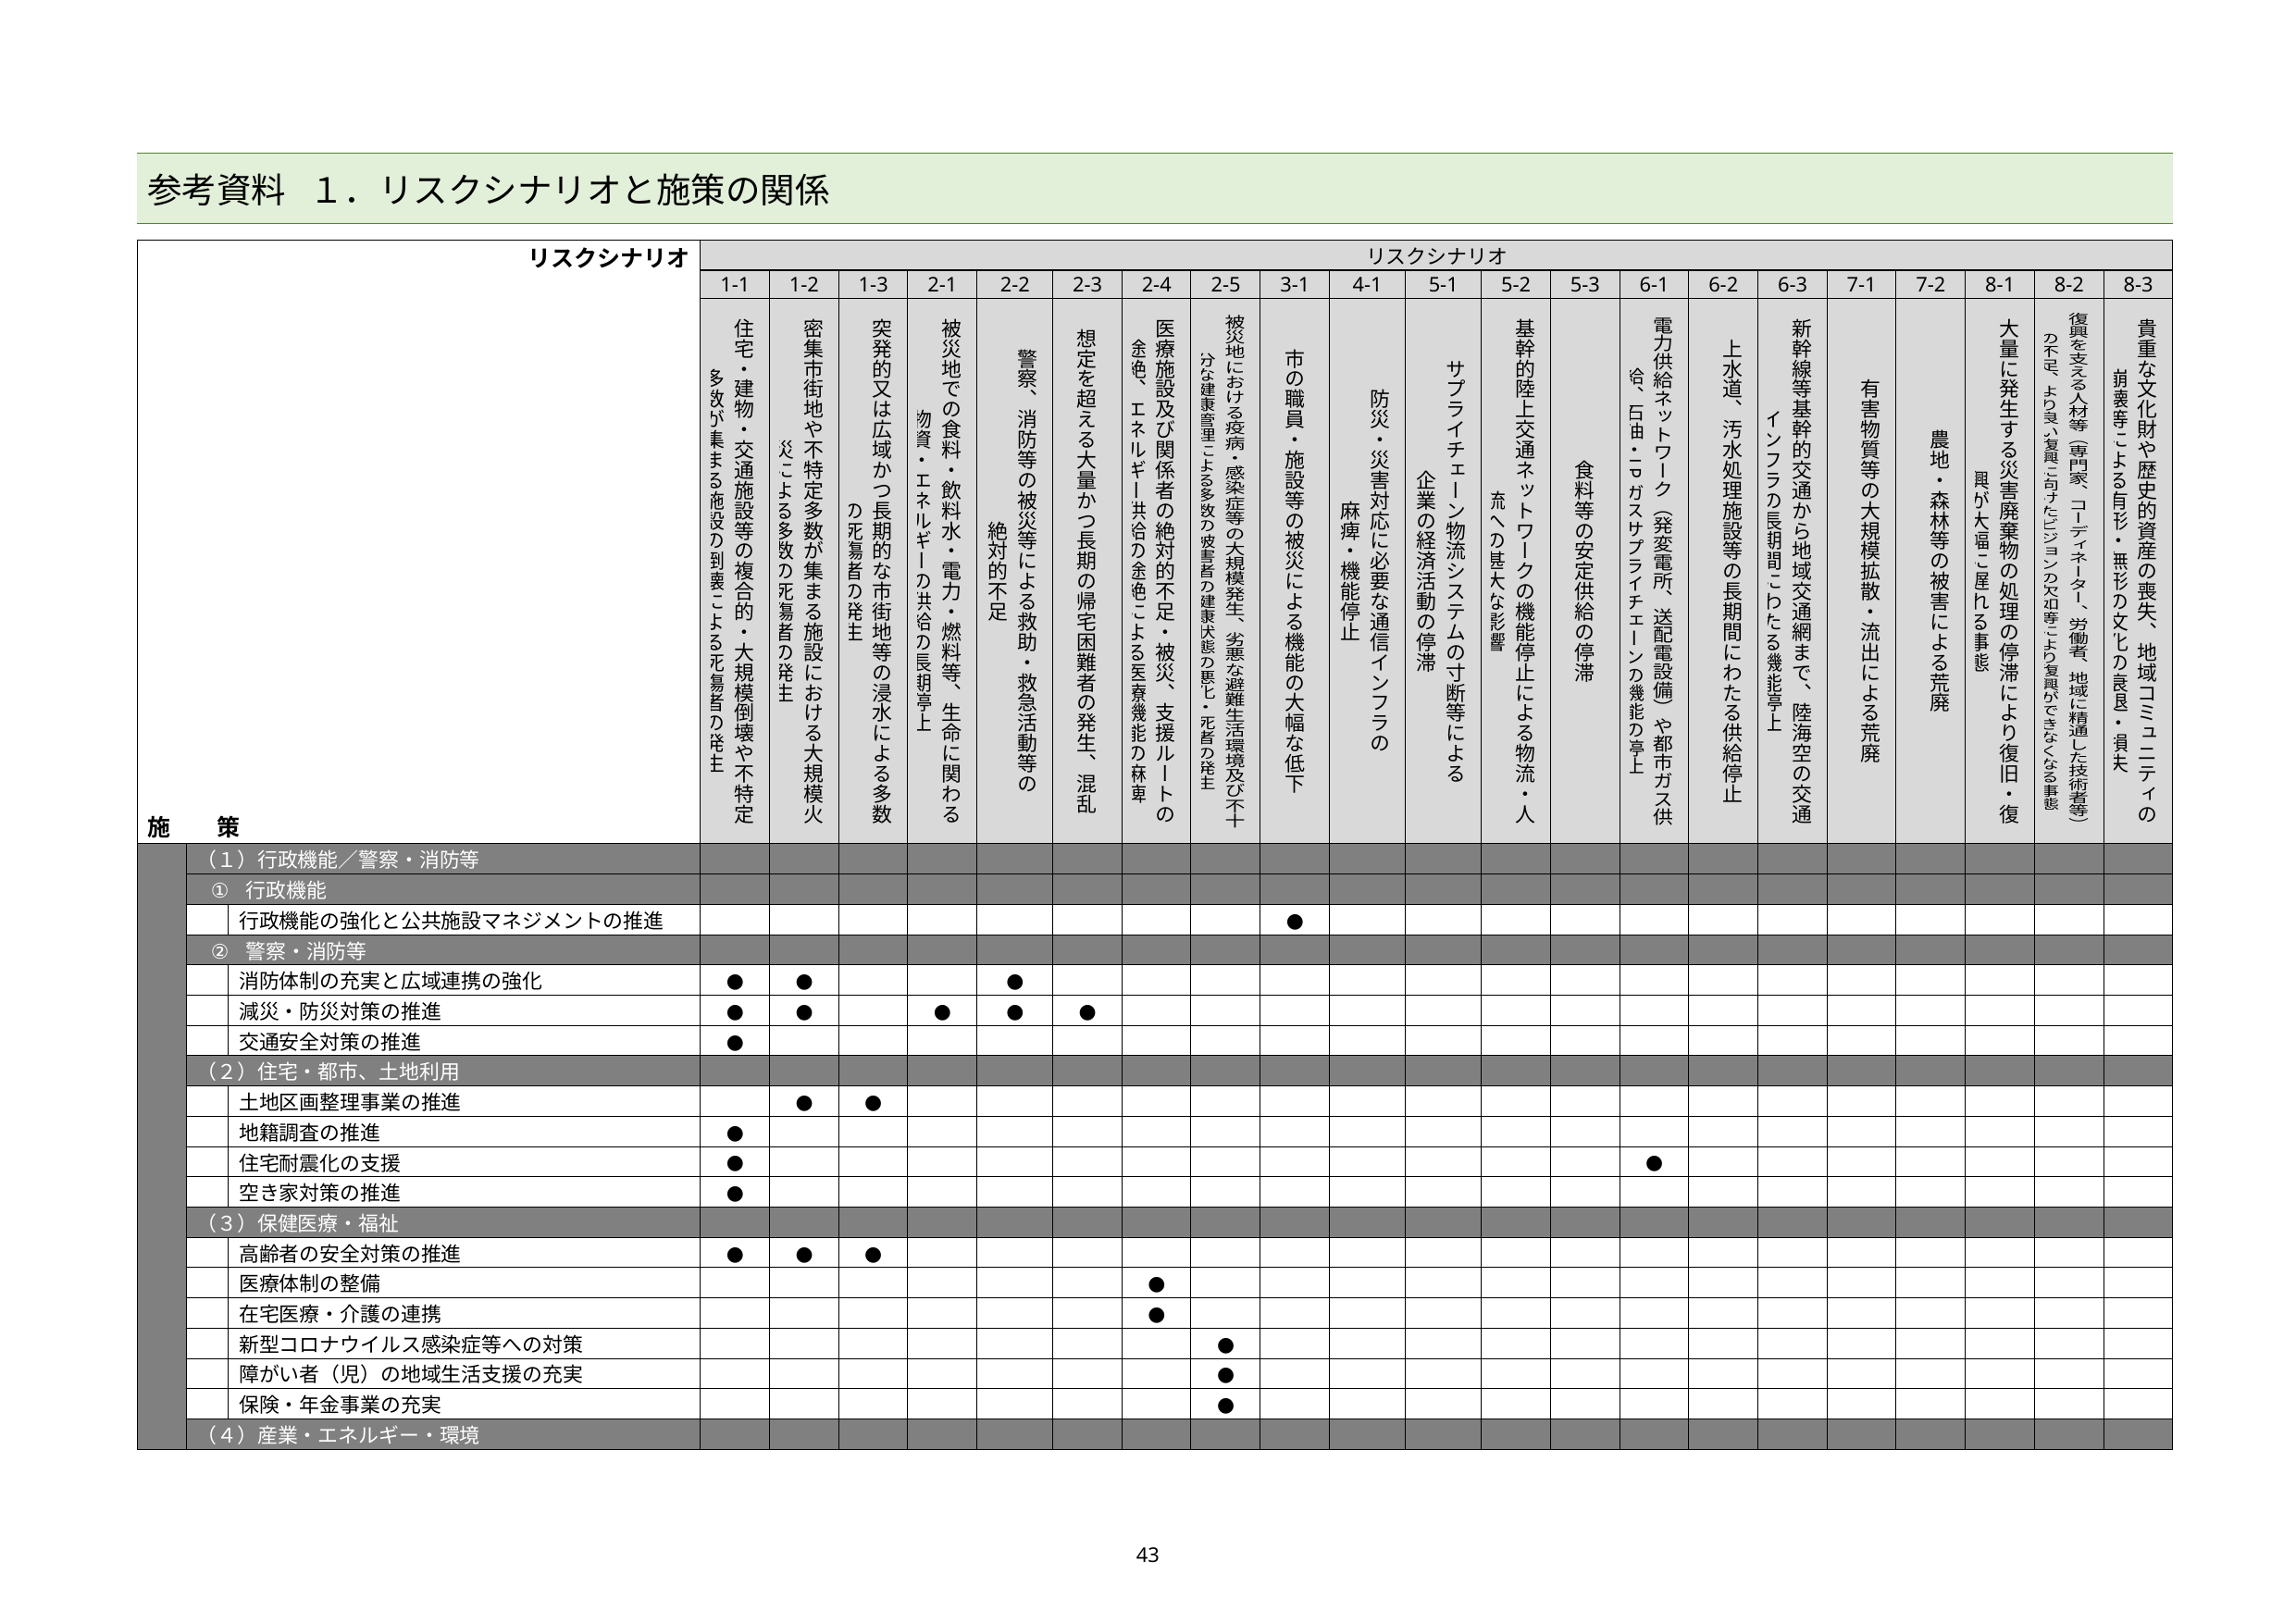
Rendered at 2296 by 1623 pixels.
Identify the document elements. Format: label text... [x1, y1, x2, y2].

table_cell 大量に発生する災害廃棄物の処理の停滞により復旧・復興が大幅に遅れる事態 [1966, 299, 2034, 843]
table_cell [1406, 1117, 1481, 1146]
table_cell [187, 1026, 228, 1055]
table_cell 住宅耐震化の支援 [229, 1147, 700, 1176]
table_cell [2035, 1117, 2104, 1146]
table_cell [1191, 1268, 1260, 1297]
table_cell [839, 965, 907, 995]
table_cell [1330, 874, 1405, 904]
table_cell [908, 1238, 976, 1267]
table_cell [839, 844, 907, 873]
table_cell [2035, 874, 2104, 904]
table_cell [1689, 1238, 1757, 1267]
table_cell [839, 1208, 907, 1237]
table_cell [2035, 1208, 2104, 1237]
table_cell [977, 874, 1052, 904]
table_cell [1482, 1329, 1550, 1357]
table_cell [770, 1117, 838, 1146]
table_cell [1896, 996, 1965, 1025]
table_cell [1966, 844, 2034, 873]
table_cell [701, 1208, 769, 1237]
table_cell [1123, 1419, 1190, 1449]
table_cell [1406, 874, 1481, 904]
table_cell [770, 1268, 838, 1297]
table_cell [1758, 1117, 1827, 1146]
table_cell [1123, 965, 1190, 995]
table_cell [1620, 1268, 1688, 1297]
table_cell [2035, 844, 2104, 873]
table_cell [1966, 1177, 2034, 1207]
table_cell （４）産業・エネルギー・環境 [187, 1419, 700, 1449]
table_cell [1828, 965, 1895, 995]
table_cell [187, 1298, 228, 1328]
table_cell [1896, 1117, 1965, 1146]
table_cell [908, 935, 976, 964]
table_cell 5-1 [1406, 271, 1481, 298]
table_cell 5-3 [1551, 271, 1620, 298]
table_cell [1260, 1208, 1329, 1237]
table_cell [1482, 1056, 1550, 1085]
table_cell [187, 1086, 228, 1116]
table_cell [1260, 1026, 1329, 1055]
table_cell [1260, 1329, 1329, 1357]
table_cell [1966, 1026, 2034, 1055]
table_cell [839, 1329, 907, 1357]
table_cell [770, 1389, 838, 1419]
table_cell 8-1 [1966, 271, 2034, 298]
table_cell [1053, 1147, 1122, 1176]
table_cell 消防体制の充実と広域連携の強化 [229, 965, 700, 995]
table_cell [1482, 1208, 1550, 1237]
table_cell [839, 1268, 907, 1297]
table_cell [1123, 1086, 1190, 1116]
table_cell [1620, 844, 1688, 873]
table_cell 6-2 [1689, 271, 1757, 298]
table_cell 空き家対策の推進 [229, 1177, 700, 1207]
table_cell [1123, 1389, 1190, 1419]
table_cell [2035, 965, 2104, 995]
table_cell [770, 1026, 838, 1055]
table_cell [1406, 1329, 1481, 1357]
table_cell [1482, 1147, 1550, 1176]
table_cell [1191, 1208, 1260, 1237]
table_cell [1053, 1026, 1122, 1055]
table_cell [1896, 1056, 1965, 1085]
table_cell [2035, 905, 2104, 934]
table_cell [1828, 1419, 1895, 1449]
table_cell [1966, 1268, 2034, 1297]
table_cell [2035, 1419, 2104, 1449]
table_cell ● [701, 1147, 769, 1176]
table_cell [1758, 1056, 1827, 1085]
table_cell [2104, 1298, 2172, 1328]
table_cell [1482, 1359, 1550, 1388]
table_cell [1123, 874, 1190, 904]
table_cell [770, 1208, 838, 1237]
table_cell [701, 1389, 769, 1419]
table_cell [1551, 996, 1620, 1025]
table_cell [1551, 1056, 1620, 1085]
table_cell [1330, 1147, 1405, 1176]
table_cell ● [701, 1177, 769, 1207]
table_cell [1689, 965, 1757, 995]
table_cell [2104, 1177, 2172, 1207]
table_cell [1260, 874, 1329, 904]
table_cell ● [701, 1026, 769, 1055]
table_cell [1758, 874, 1827, 904]
table_cell [187, 1238, 228, 1267]
table_cell [839, 935, 907, 964]
table_cell [1828, 1147, 1895, 1176]
table_cell 施 策 [138, 844, 186, 1449]
table_cell [1689, 1177, 1757, 1207]
table_cell [1828, 1086, 1895, 1116]
table_cell [1330, 1419, 1405, 1449]
table_cell [839, 1026, 907, 1055]
table_cell [1551, 1238, 1620, 1267]
table_cell [908, 1298, 976, 1328]
table_cell [1123, 905, 1190, 934]
table_cell [2035, 1177, 2104, 1207]
table_cell [977, 844, 1052, 873]
table_cell 障がい者（児）の地域生活支援の充実 [229, 1359, 700, 1388]
table_cell [977, 1208, 1052, 1237]
table_cell （２）住宅・都市、土地利用 [187, 1056, 700, 1085]
table_cell [839, 1389, 907, 1419]
table_cell [1689, 1268, 1757, 1297]
table_cell 2-3 [1053, 271, 1122, 298]
table_cell [1551, 1419, 1620, 1449]
table_cell [839, 1177, 907, 1207]
table_cell [701, 1419, 769, 1449]
table_cell [1828, 935, 1895, 964]
table_cell [1896, 1329, 1965, 1357]
table_cell [839, 874, 907, 904]
table_cell [2035, 1147, 2104, 1176]
table_cell [1966, 874, 2034, 904]
table_cell [1966, 935, 2034, 964]
table_cell [1482, 1177, 1550, 1207]
table_cell [977, 1056, 1052, 1085]
table_cell [1406, 905, 1481, 934]
table_cell ● [1053, 996, 1122, 1025]
table_header リスクシナリオ 施 策 [138, 241, 700, 843]
table_cell [1482, 1298, 1550, 1328]
table_cell [1896, 874, 1965, 904]
table_cell [2035, 1329, 2104, 1357]
table_cell [1123, 1208, 1190, 1237]
table_cell [1689, 1298, 1757, 1328]
table_cell [1758, 1329, 1827, 1357]
table_cell [1758, 1026, 1827, 1055]
table_cell [1758, 1177, 1827, 1207]
table_cell [1406, 1056, 1481, 1085]
table_cell [1191, 1147, 1260, 1176]
table_cell [2104, 1117, 2172, 1146]
table_cell [1406, 1147, 1481, 1176]
table_cell ● [701, 965, 769, 995]
table_cell [908, 1329, 976, 1357]
table_cell [2035, 1359, 2104, 1388]
table_cell 保険・年金事業の充実 [229, 1389, 700, 1419]
table_cell [1828, 844, 1895, 873]
table_cell 貴重な文化財や歴史的資産の喪失、地域コミュニティの崩壊等による有形・無形の文化の衰退・損失 [2104, 299, 2172, 843]
table_cell [2104, 1268, 2172, 1297]
table_cell [1896, 1359, 1965, 1388]
table_cell [1966, 1086, 2034, 1116]
table_cell 在宅医療・介護の連携 [229, 1298, 700, 1328]
table_cell [1966, 1056, 2034, 1085]
table_cell [1689, 1359, 1757, 1388]
table_cell [1053, 1117, 1122, 1146]
table_cell [1482, 1117, 1550, 1146]
table_cell [187, 1147, 228, 1176]
table_cell [1260, 844, 1329, 873]
table_cell [1966, 905, 2034, 934]
table_cell [839, 1147, 907, 1176]
table_cell [1551, 1026, 1620, 1055]
table_cell [1896, 1177, 1965, 1207]
table_cell [908, 965, 976, 995]
table_cell [1191, 1419, 1260, 1449]
table_cell [977, 1238, 1052, 1267]
table_cell [770, 1298, 838, 1328]
table_cell ● [1123, 1298, 1190, 1328]
table_cell [1053, 1329, 1122, 1357]
table_cell [1406, 1026, 1481, 1055]
table_cell 防災・災害対応に必要な通信インフラの 麻痺・機能停止 [1330, 299, 1405, 843]
table_cell [977, 1026, 1052, 1055]
table_cell [1551, 874, 1620, 904]
table_cell [2104, 1419, 2172, 1449]
table_cell [701, 844, 769, 873]
table_cell [1053, 1389, 1122, 1419]
table_cell [1330, 1389, 1405, 1419]
table_cell 基幹的陸上交通ネットワークの機能停止による物流・人流への甚大な影響 [1482, 299, 1550, 843]
table_cell [1758, 1419, 1827, 1449]
table_cell [1330, 1359, 1405, 1388]
table_cell [1406, 1177, 1481, 1207]
table_cell [908, 905, 976, 934]
table_cell [1758, 1147, 1827, 1176]
table_cell ● [770, 1238, 838, 1267]
table_cell [1330, 965, 1405, 995]
table_cell [1896, 1298, 1965, 1328]
table_cell [1551, 1359, 1620, 1388]
table_cell [1758, 844, 1827, 873]
table_cell [1966, 1389, 2034, 1419]
table_cell [1689, 1419, 1757, 1449]
table_cell [1551, 905, 1620, 934]
table_cell 住宅・建物・交通施設等の複合的・大規模倒壊や不特定多数が集まる施設の倒壊による死傷者の発生 [701, 299, 769, 843]
table_cell [187, 965, 228, 995]
table_cell ● [1620, 1147, 1688, 1176]
table_cell [770, 874, 838, 904]
table_cell [1191, 1086, 1260, 1116]
table_cell [701, 1086, 769, 1116]
table_cell 被災地での食料・飲料水・電力・燃料等、生命に関わる物資・エネルギーの供給の長期停止 [908, 299, 976, 843]
table_cell [1260, 1147, 1329, 1176]
table_cell [1406, 935, 1481, 964]
table_cell [1828, 1238, 1895, 1267]
table_cell [1620, 874, 1688, 904]
table_cell [1260, 1238, 1329, 1267]
table_cell [2035, 1389, 2104, 1419]
table_cell [1330, 1208, 1405, 1237]
table_cell [1330, 935, 1405, 964]
table_cell [908, 1359, 976, 1388]
table_cell [1689, 1086, 1757, 1116]
table_cell [701, 1329, 769, 1357]
table_cell 8-2 [2035, 271, 2104, 298]
table_cell [2104, 1238, 2172, 1267]
table_cell [1896, 1147, 1965, 1176]
table_cell [2035, 1026, 2104, 1055]
table_cell [977, 1147, 1052, 1176]
table_cell [1620, 1389, 1688, 1419]
table_cell 高齢者の安全対策の推進 [229, 1238, 700, 1267]
table_cell [1482, 1238, 1550, 1267]
table_cell [1828, 1268, 1895, 1297]
table_cell [1758, 1389, 1827, 1419]
table_cell [1406, 1268, 1481, 1297]
table_cell [1551, 844, 1620, 873]
table_cell [1551, 1117, 1620, 1146]
table_cell ● [839, 1086, 907, 1116]
table_cell [770, 1359, 838, 1388]
table_cell [701, 1268, 769, 1297]
table_cell [2104, 996, 2172, 1025]
table_cell [1966, 1238, 2034, 1267]
table_cell [1260, 1117, 1329, 1146]
table_cell [1620, 935, 1688, 964]
table_cell [1551, 1389, 1620, 1419]
table_cell [908, 1147, 976, 1176]
table_cell [1689, 844, 1757, 873]
table_cell [1053, 1298, 1122, 1328]
table_cell [1260, 1268, 1329, 1297]
table_cell ● [977, 965, 1052, 995]
table_cell 2-5 [1191, 271, 1260, 298]
table_cell [1053, 1056, 1122, 1085]
table_cell 医療施設及び関係者の絶対的不足・被災、支援ルートの途絶、エネルギー供給の途絶による医療機能の麻痺 [1123, 299, 1190, 843]
table_cell 上水道、汚水処理施設等の長期間にわたる供給停止 [1689, 299, 1757, 843]
table_cell [1828, 1298, 1895, 1328]
table_cell [1758, 1086, 1827, 1116]
table_cell [2035, 1298, 2104, 1328]
table_cell [1406, 996, 1481, 1025]
table_cell [1482, 1268, 1550, 1297]
table_cell ● [1191, 1329, 1260, 1357]
table_cell [1191, 905, 1260, 934]
table_cell 2-1 [908, 271, 976, 298]
table_cell [1966, 1208, 2034, 1237]
table_cell [2104, 1208, 2172, 1237]
table_cell [1482, 1086, 1550, 1116]
table_cell [1482, 1026, 1550, 1055]
table_header リスクシナリオ [701, 241, 2172, 269]
table_cell [770, 1177, 838, 1207]
table_cell [839, 1298, 907, 1328]
table_cell [1966, 1329, 2034, 1357]
table_cell [1260, 1177, 1329, 1207]
table_cell [908, 1177, 976, 1207]
table_cell [1551, 1268, 1620, 1297]
table_cell [770, 1329, 838, 1357]
table_cell [1966, 1147, 2034, 1176]
table_cell [1828, 996, 1895, 1025]
table_cell [2035, 935, 2104, 964]
table_cell ● [701, 1238, 769, 1267]
table_cell [1758, 935, 1827, 964]
table_cell [1330, 905, 1405, 934]
table_cell [908, 1086, 976, 1116]
table_cell [1896, 1208, 1965, 1237]
table_cell [1620, 1177, 1688, 1207]
table_cell [1406, 1389, 1481, 1419]
table_cell [187, 1177, 228, 1207]
table_cell 復興を支える人材等（専門家、コーディネーター、労働者、地域に精通した技術者等）の不足、より良い復興に向けたビジョンの欠如等により復興ができなくなる事態 [2035, 299, 2104, 843]
table_cell [1758, 1238, 1827, 1267]
table_cell 想定を超える大量かつ長期の帰宅困難者の発生、混乱 [1053, 299, 1122, 843]
table_cell [1966, 1117, 2034, 1146]
table_cell [2035, 1056, 2104, 1085]
table_cell 突発的又は広域かつ長期的な市街地等の浸水による多数の死傷者の発生 [839, 299, 907, 843]
table_cell ● [770, 1086, 838, 1116]
table_cell [839, 1419, 907, 1449]
table_cell [187, 1117, 228, 1146]
table_cell [770, 1147, 838, 1176]
table_cell [1758, 1298, 1827, 1328]
table_cell 被災地における疫病・感染症等の大規模発生、劣悪な避難生活環境及び不十分な健康管理による多数の被害者の健康状態の悪化・死者の発生 [1191, 299, 1260, 843]
table_cell ● [839, 1238, 907, 1267]
table_cell [1191, 1298, 1260, 1328]
table_cell [1896, 1238, 1965, 1267]
table_cell サプライチェーン物流システムの寸断等による 企業の経済活動の停滞 [1406, 299, 1481, 843]
table_cell 医療体制の整備 [229, 1268, 700, 1297]
table_cell [1551, 1298, 1620, 1328]
table_cell [1260, 996, 1329, 1025]
table_cell [1260, 1389, 1329, 1419]
table_cell [2104, 1359, 2172, 1388]
table_cell [1191, 965, 1260, 995]
table_cell [1966, 1359, 2034, 1388]
table_cell [1191, 1117, 1260, 1146]
table_cell [2035, 1238, 2104, 1267]
table_cell [1896, 1419, 1965, 1449]
table_cell 3-1 [1260, 271, 1329, 298]
table_cell 警察・消防等 [187, 935, 700, 964]
table_cell [1620, 1117, 1688, 1146]
table_cell [1191, 1238, 1260, 1267]
table_cell [1896, 965, 1965, 995]
table_cell [1828, 1026, 1895, 1055]
table_cell [1260, 935, 1329, 964]
table_cell [1896, 905, 1965, 934]
table_cell [1620, 1359, 1688, 1388]
table_cell [701, 1056, 769, 1085]
table_cell [1123, 844, 1190, 873]
table_cell [1123, 1117, 1190, 1146]
table_cell [908, 844, 976, 873]
table_cell [2104, 874, 2172, 904]
table_cell ● [908, 996, 976, 1025]
table_cell [1123, 1359, 1190, 1388]
table_cell [2104, 1086, 2172, 1116]
table_cell [977, 1117, 1052, 1146]
table_cell 7-2 [1896, 271, 1965, 298]
table_cell [839, 905, 907, 934]
table_cell [1758, 1208, 1827, 1237]
table_cell 1-3 [839, 271, 907, 298]
table_cell [2104, 1026, 2172, 1055]
table_cell [1191, 844, 1260, 873]
table_cell ● [701, 996, 769, 1025]
table_cell [1758, 1268, 1827, 1297]
table_cell [1482, 905, 1550, 934]
table_cell [977, 905, 1052, 934]
table_cell [839, 1117, 907, 1146]
table_cell [1330, 1117, 1405, 1146]
table_cell [1260, 1298, 1329, 1328]
table_cell [1828, 1177, 1895, 1207]
table_cell [187, 1329, 228, 1357]
table_cell [1482, 1389, 1550, 1419]
table_cell [1123, 1026, 1190, 1055]
table_cell [1260, 1086, 1329, 1116]
table_cell [1689, 905, 1757, 934]
table_cell [1406, 1086, 1481, 1116]
table_cell [1896, 935, 1965, 964]
table_cell [908, 1208, 976, 1237]
table_cell [908, 1026, 976, 1055]
table_cell [1053, 935, 1122, 964]
table_cell [839, 1359, 907, 1388]
table_cell （３）保健医療・福祉 [187, 1208, 700, 1237]
table_cell [1896, 1268, 1965, 1297]
table_cell [1053, 965, 1122, 995]
table_cell [1482, 844, 1550, 873]
table_cell [908, 1268, 976, 1297]
table_cell [1123, 1177, 1190, 1207]
table_cell [2035, 996, 2104, 1025]
table_cell ● [977, 996, 1052, 1025]
table_cell [2104, 1147, 2172, 1176]
table_cell [1689, 1147, 1757, 1176]
table_cell 1-2 [770, 271, 838, 298]
table_cell （１）行政機能／警察・消防等 [187, 844, 700, 873]
table_cell [1260, 965, 1329, 995]
table_cell [1896, 844, 1965, 873]
table_cell 食料等の安定供給の停滞 [1551, 299, 1620, 843]
table_cell [1551, 1208, 1620, 1237]
table_cell [187, 1359, 228, 1388]
table_cell [187, 905, 228, 934]
table_cell [1053, 844, 1122, 873]
table_cell [1123, 1056, 1190, 1085]
table_cell [839, 1056, 907, 1085]
table_cell [1689, 935, 1757, 964]
table_cell 8-3 [2104, 271, 2172, 298]
table_cell [1620, 1056, 1688, 1085]
table_cell [977, 1419, 1052, 1449]
table_cell [701, 874, 769, 904]
table_cell [770, 1419, 838, 1449]
table_cell ● [1191, 1389, 1260, 1419]
table_cell [1966, 1298, 2034, 1328]
table_cell [1330, 1268, 1405, 1297]
table_cell [1689, 996, 1757, 1025]
table_cell [1053, 1238, 1122, 1267]
table_cell 市の職員・施設等の被災による機能の大幅な低下 [1260, 299, 1329, 843]
table_cell [1620, 1238, 1688, 1267]
table_cell [1620, 1298, 1688, 1328]
table_cell [1406, 1298, 1481, 1328]
table_cell [1191, 1056, 1260, 1085]
table_cell [1053, 1177, 1122, 1207]
table_cell [1896, 1086, 1965, 1116]
table_cell [977, 1177, 1052, 1207]
table_cell 地籍調査の推進 [229, 1117, 700, 1146]
table_cell 土地区画整理事業の推進 [229, 1086, 700, 1116]
table_cell [908, 1056, 976, 1085]
table_cell ● [770, 965, 838, 995]
table_cell [1191, 1026, 1260, 1055]
table_cell [1406, 1419, 1481, 1449]
table_cell [1482, 935, 1550, 964]
table_cell [1330, 1329, 1405, 1357]
table_cell [977, 1329, 1052, 1357]
table_cell [1966, 996, 2034, 1025]
table_cell [1123, 1238, 1190, 1267]
table_cell [1406, 965, 1481, 995]
table_cell [1053, 874, 1122, 904]
table_cell [1330, 1026, 1405, 1055]
table_cell 有害物質等の大規模拡散・流出による荒廃 [1828, 299, 1895, 843]
table_cell [1330, 1086, 1405, 1116]
table_cell [1260, 1359, 1329, 1388]
table_cell [770, 905, 838, 934]
table_cell [2035, 1268, 2104, 1297]
table_cell [1620, 1208, 1688, 1237]
table_cell [1828, 1208, 1895, 1237]
table_cell [1053, 1208, 1122, 1237]
table_cell [839, 996, 907, 1025]
table_cell [1758, 965, 1827, 995]
table_cell [908, 1419, 976, 1449]
table_cell [1330, 1056, 1405, 1085]
table_cell [1123, 996, 1190, 1025]
table_cell [977, 1298, 1052, 1328]
table_cell 行政機能の強化と公共施設マネジメントの推進 [229, 905, 700, 934]
table_header 参考資料 １．リスクシナリオと施策の関係 [137, 154, 2173, 223]
table_cell 6-1 [1620, 271, 1688, 298]
table_cell [1482, 1419, 1550, 1449]
table_cell [1689, 1056, 1757, 1085]
table_cell [1620, 1026, 1688, 1055]
table_cell [1551, 965, 1620, 995]
table_cell [1828, 1389, 1895, 1419]
table_cell 2-2 [977, 271, 1052, 298]
table_cell [2104, 965, 2172, 995]
table_cell [1330, 1298, 1405, 1328]
table_cell [770, 935, 838, 964]
table_cell [1689, 1117, 1757, 1146]
table_cell [1689, 1329, 1757, 1357]
table_cell ● [701, 1117, 769, 1146]
table_cell [701, 935, 769, 964]
table_cell [1620, 1419, 1688, 1449]
table_cell [1689, 1026, 1757, 1055]
table_cell [1330, 844, 1405, 873]
table_cell [1406, 1238, 1481, 1267]
table_cell 7-1 [1828, 271, 1895, 298]
table_cell [1828, 905, 1895, 934]
table_cell [1406, 844, 1481, 873]
table_cell [1191, 935, 1260, 964]
table_cell [1896, 1389, 1965, 1419]
table_cell [1689, 1389, 1757, 1419]
table_cell [1551, 1086, 1620, 1116]
table_cell [187, 1268, 228, 1297]
table_cell [1966, 1419, 2034, 1449]
table_cell [1758, 905, 1827, 934]
table_cell 警察、消防等の被災等による救助・救急活動等の 絶対的不足 [977, 299, 1052, 843]
table_cell 減災・防災対策の推進 [229, 996, 700, 1025]
table_cell 4-1 [1330, 271, 1405, 298]
table_cell ● [770, 996, 838, 1025]
table_cell [908, 1117, 976, 1146]
table_cell [1828, 1359, 1895, 1388]
table_cell [1551, 1177, 1620, 1207]
table_cell [1689, 874, 1757, 904]
table_cell [701, 1298, 769, 1328]
table_cell [1053, 1419, 1122, 1449]
table_cell [1053, 905, 1122, 934]
table_cell [1620, 996, 1688, 1025]
table_cell [1406, 1208, 1481, 1237]
table_cell [1330, 1238, 1405, 1267]
table_cell 新型コロナウイルス感染症等への対策 [229, 1329, 700, 1357]
table_cell [2035, 1086, 2104, 1116]
table_cell [1551, 1147, 1620, 1176]
table_cell 6-3 [1758, 271, 1827, 298]
table_cell [1260, 1056, 1329, 1085]
table_cell ● [1123, 1268, 1190, 1297]
table_cell [1191, 996, 1260, 1025]
table_cell ● [1191, 1359, 1260, 1388]
table_cell [1053, 1359, 1122, 1388]
table_cell [770, 1056, 838, 1085]
table_cell [1482, 965, 1550, 995]
table_cell [1330, 1177, 1405, 1207]
table_cell ● [1260, 905, 1329, 934]
table_cell [1620, 905, 1688, 934]
table_cell [1053, 1268, 1122, 1297]
table_cell [1758, 1359, 1827, 1388]
table_cell [1689, 1208, 1757, 1237]
table_cell [977, 1268, 1052, 1297]
table_cell [1551, 935, 1620, 964]
table_cell 行政機能 [187, 874, 700, 904]
table_cell [187, 996, 228, 1025]
table_cell [977, 1389, 1052, 1419]
table_cell [1620, 965, 1688, 995]
table_cell [1828, 874, 1895, 904]
table_cell [1620, 1086, 1688, 1116]
table_cell 交通安全対策の推進 [229, 1026, 700, 1055]
table_cell [1191, 1177, 1260, 1207]
table_cell [1123, 1147, 1190, 1176]
table_cell [1828, 1117, 1895, 1146]
table_cell [770, 844, 838, 873]
table_cell 新幹線等基幹的交通から地域交通網まで、陸海空の交通インフラの長期間にわたる機能停止 [1758, 299, 1827, 843]
table_cell [1123, 935, 1190, 964]
table_cell 農地・森林等の被害による荒廃 [1896, 299, 1965, 843]
table_cell [2104, 1056, 2172, 1085]
table_cell [977, 1359, 1052, 1388]
table_cell [2104, 1389, 2172, 1419]
table_cell [977, 1086, 1052, 1116]
table_cell [908, 874, 976, 904]
table_cell [977, 935, 1052, 964]
table_cell 密集市街地や不特定多数が集まる施設における大規模火災による多数の死傷者の発生 [770, 299, 838, 843]
table_cell 1-1 [701, 271, 769, 298]
table_cell [2104, 844, 2172, 873]
table_cell [1053, 1086, 1122, 1116]
table_cell [1551, 1329, 1620, 1357]
table_cell [1482, 874, 1550, 904]
table_cell 2-4 [1123, 271, 1190, 298]
table_cell [1620, 1329, 1688, 1357]
table_cell [701, 905, 769, 934]
table_cell [187, 1389, 228, 1419]
table_cell [1123, 1329, 1190, 1357]
table_cell [1758, 996, 1827, 1025]
table_cell [1260, 1419, 1329, 1449]
table_cell [701, 1359, 769, 1388]
table_cell 5-2 [1482, 271, 1550, 298]
table_cell 電力供給ネットワーク（発変電所、送配電設備）や都市ガス供給、石油・LP ガスサプライチェーンの機能の停止 [1620, 299, 1688, 843]
table_cell [1191, 874, 1260, 904]
table_cell [1828, 1056, 1895, 1085]
table_cell [1828, 1329, 1895, 1357]
table_cell [1406, 1359, 1481, 1388]
table_cell [1966, 965, 2034, 995]
table_cell [1482, 996, 1550, 1025]
table_cell [2104, 935, 2172, 964]
table_cell [2104, 905, 2172, 934]
table_cell [2104, 1329, 2172, 1357]
table_cell [1896, 1026, 1965, 1055]
table_cell [908, 1389, 976, 1419]
table_cell [1330, 996, 1405, 1025]
